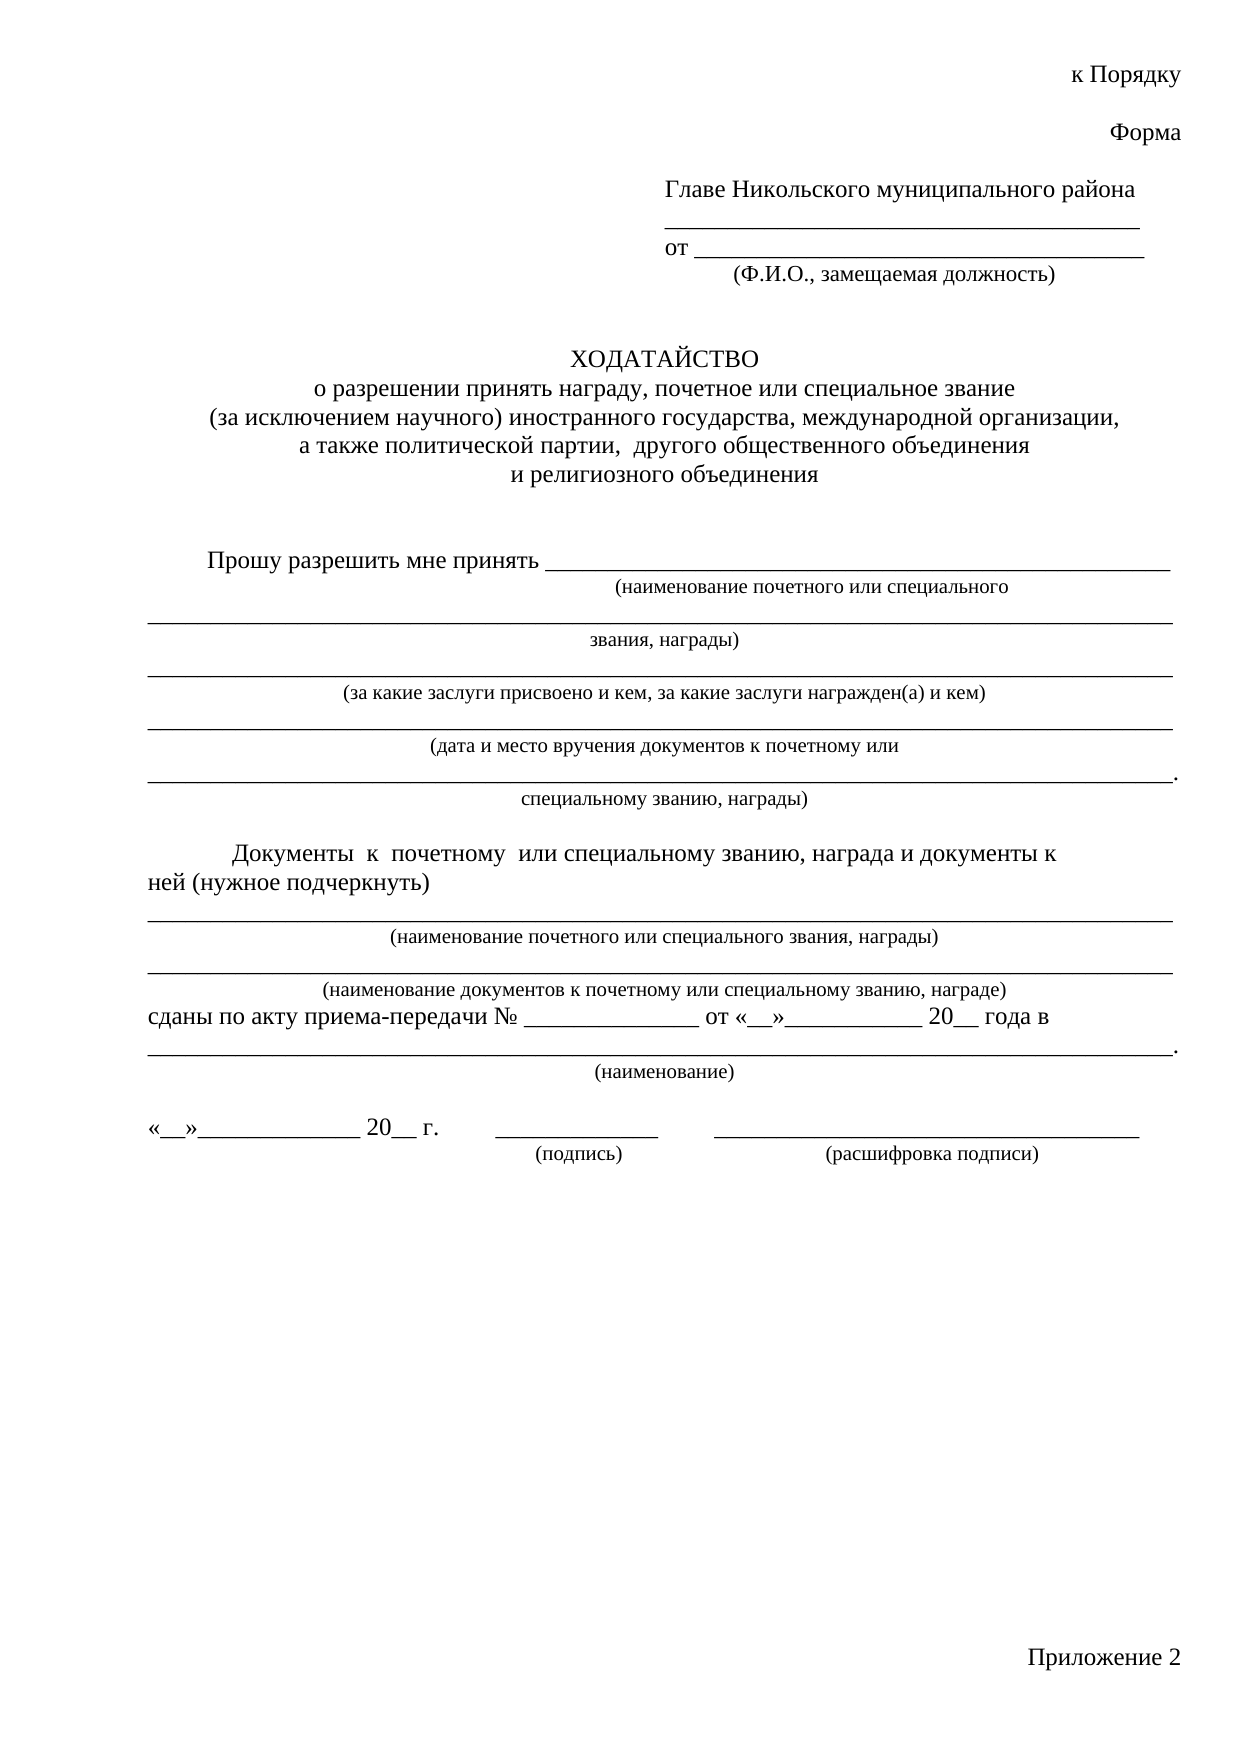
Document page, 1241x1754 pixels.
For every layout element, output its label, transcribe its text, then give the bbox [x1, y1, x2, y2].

text ХОДАТАЙСТВО [148, 344, 1181, 373]
text Приложение 2 [148, 1642, 1181, 1670]
text звания, награды) [148, 627, 1181, 651]
text «__»_____________ 20__ г. _____________ __________________________________ [148, 1112, 1181, 1140]
text а также политической партии, другого общественного объединения [148, 430, 1181, 459]
text (Ф.И.О., замещаемая должность) [664, 260, 1181, 287]
text от ____________________________________ [664, 232, 1181, 260]
text (наименование почетного или специального [148, 574, 1181, 598]
text (наименование) [148, 1059, 1181, 1083]
text __________________________________________________________________________________ [148, 704, 1181, 733]
text и религиозного объединения [148, 459, 1181, 488]
text Документы к почетному или специальному званию, награда и документы к [148, 838, 1181, 867]
text (дата и место вручения документов к почетному или [148, 733, 1181, 757]
text __________________________________________________________________________________. [148, 757, 1181, 785]
text __________________________________________________________________________________. [148, 1030, 1181, 1059]
text специальному званию, награды) [148, 785, 1181, 809]
text Главе Никольского муниципального района [664, 174, 1181, 203]
text Прошу разрешить мне принять __________________________________________________ [148, 545, 1181, 574]
text сданы по акту приема-передачи № ______________ от «__»___________ 20__ года в [148, 1001, 1181, 1030]
text (подпись) (расшифровка подписи) [148, 1140, 1181, 1164]
text (наименование документов к почетному или специальному званию, награде) [148, 977, 1181, 1001]
text (за исключением научного) иностранного государства, международной организации, [148, 402, 1181, 430]
text __________________________________________________________________________________ [148, 896, 1181, 924]
text ______________________________________ [664, 203, 1181, 232]
text __________________________________________________________________________________ [148, 948, 1181, 977]
text о разрешении принять награду, почетное или специальное звание [148, 373, 1181, 402]
text к Порядку [148, 59, 1181, 88]
text (за какие заслуги присвоено и кем, за какие заслуги награжден(а) и кем) [148, 680, 1181, 704]
text Форма [148, 117, 1181, 145]
text __________________________________________________________________________________ [148, 651, 1181, 680]
text ней (нужное подчеркнуть) [148, 867, 1181, 896]
text (наименование почетного или специального звания, награды) [148, 924, 1181, 948]
text __________________________________________________________________________________ [148, 598, 1181, 627]
